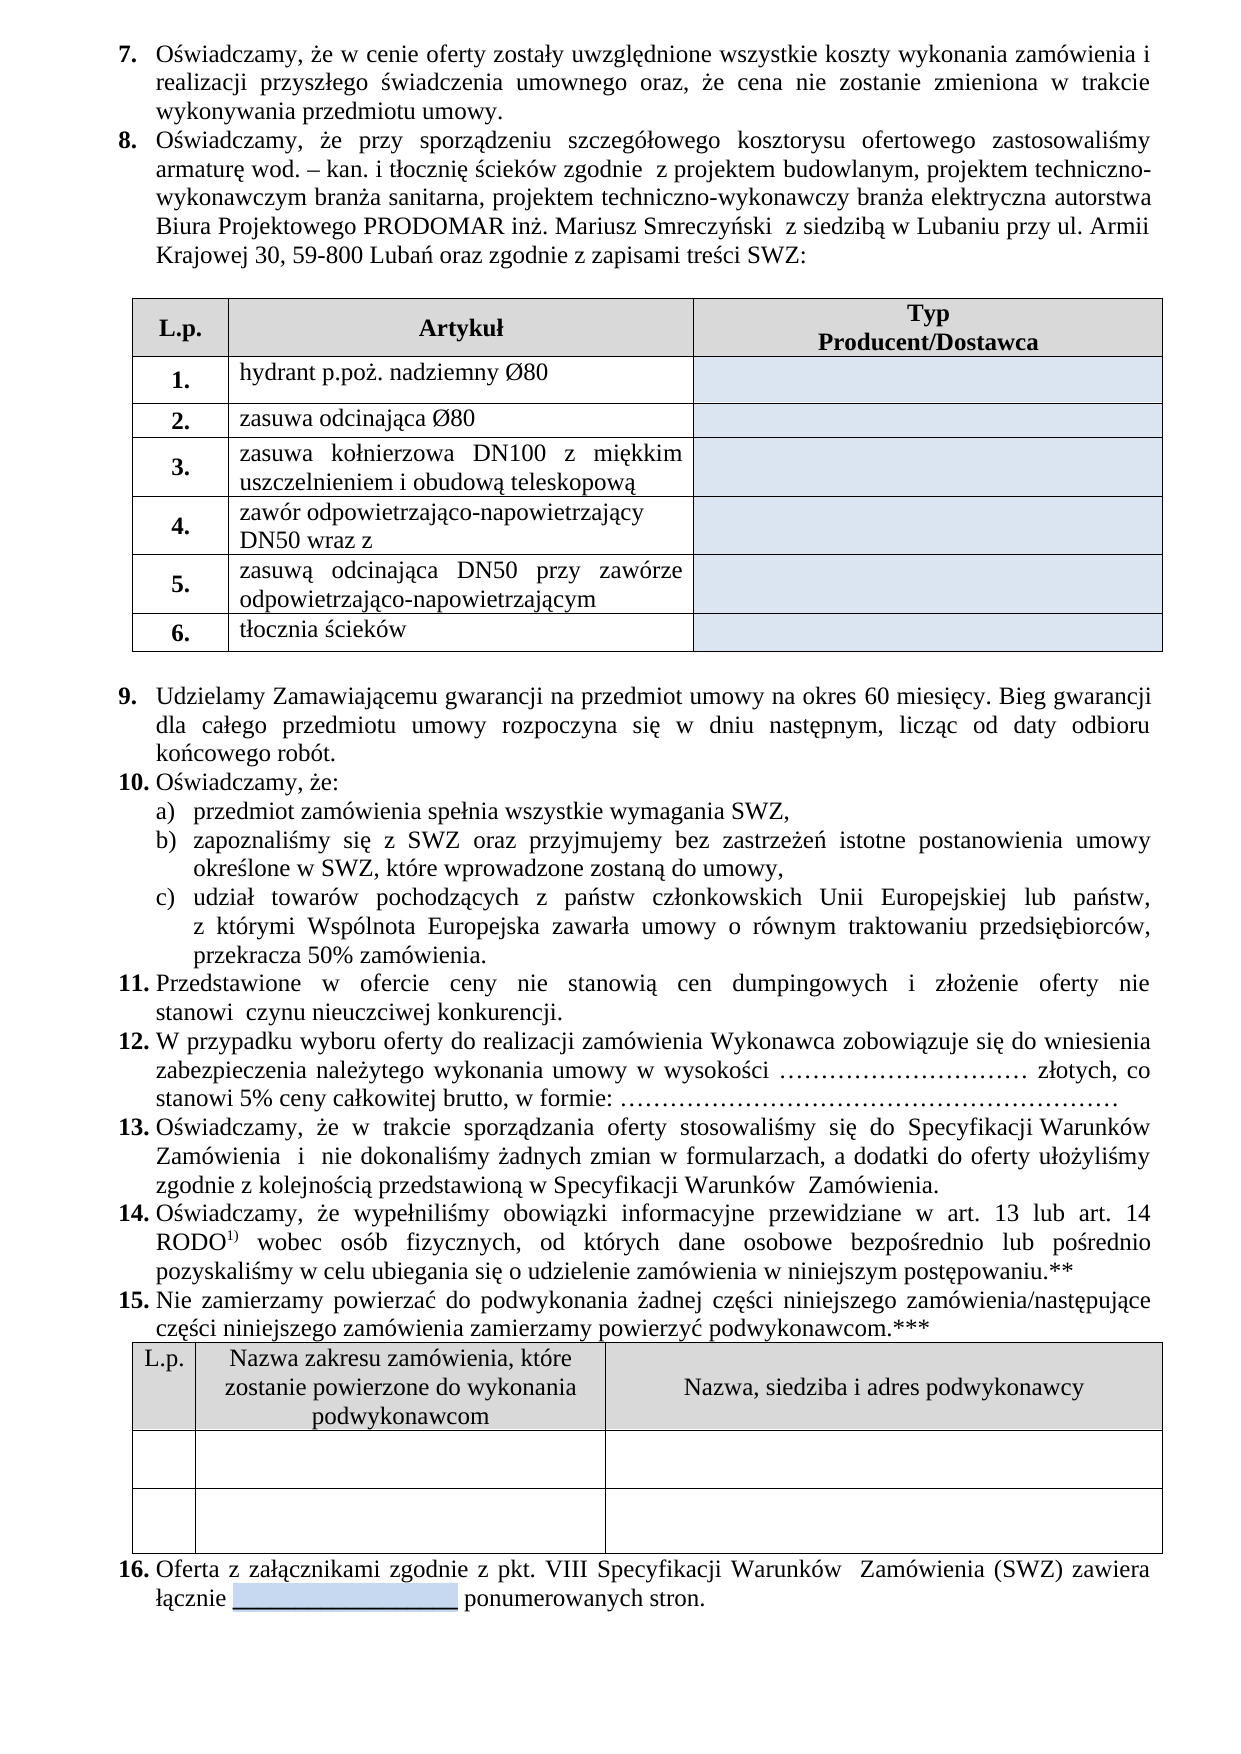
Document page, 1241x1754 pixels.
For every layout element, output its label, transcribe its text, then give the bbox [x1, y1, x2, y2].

list Udzielamy Zamawiającemu gwarancji na przedmiot umowy na okres 60 miesięcy. Bieg gwarancji dla całego przedmiotu umowy rozpoczyna się w dniu następnym, licząc od daty odbioru końcowego robót. [118, 681, 1152, 767]
table_header Nazwa zakresu zamówienia, które zostanie powierzone do wykonania podwykonawcom [196, 1343, 605, 1429]
table_cell 1. [133, 357, 228, 402]
table_cell [133, 1489, 195, 1553]
table_header Artykuł [229, 299, 693, 356]
table_cell 3. [133, 438, 228, 496]
table_cell [606, 1431, 1162, 1488]
table_cell zawór odpowietrzająco-napowietrzający DN50 wraz z [229, 497, 693, 554]
table_cell [694, 497, 1162, 554]
list zapoznaliśmy się z SWZ oraz przyjmujemy bez zastrzeżeń istotne postanowienia umowy określone w SWZ, które wprowadzone zostaną do umowy, [156, 825, 1152, 882]
table_cell 6. [133, 614, 228, 651]
list W przypadku wyboru oferty do realizacji zamówienia Wykonawca zobowiązuje się do wniesienia zabezpieczenia należytego wykonania umowy w wysokości ………………………… złotych, co stanowi 5% ceny całkowitej brutto, w formie: …………………………………………………… [118, 1026, 1152, 1112]
table_header L.p. [133, 1343, 195, 1429]
table_cell [694, 555, 1162, 613]
table_header Nazwa, siedziba i adres podwykonawcy [606, 1343, 1162, 1429]
list Oświadczamy, że w trakcie sporządzania oferty stosowaliśmy się do Specyfikacji Warunków Zamówienia i nie dokonaliśmy żadnych zmian w formularzach, a dodatki do oferty ułożyliśmy zgodnie z kolejnością przedstawioną w Specyfikacji Warunków Zamówienia. [118, 1112, 1152, 1198]
table_cell [606, 1489, 1162, 1553]
table_cell [196, 1431, 605, 1488]
table_cell hydrant p.poż. nadziemny Ø80 [229, 357, 693, 402]
list Oświadczamy, że w cenie oferty zostały uwzględnione wszystkie koszty wykonania zamówienia i realizacji przyszłego świadczenia umownego oraz, że cena nie zostanie zmieniona w trakcie wykonywania przedmiotu umowy. [118, 39, 1152, 125]
table_cell [133, 1431, 195, 1488]
table_cell [694, 614, 1162, 651]
table_cell zasuwą odcinająca DN50 przy zawórze odpowietrzająco-napowietrzającym [229, 555, 693, 613]
table_cell 2. [133, 404, 228, 437]
table_header Typ Producent/Dostawca [694, 299, 1162, 356]
table_cell [196, 1489, 605, 1553]
list Oświadczamy, że: [118, 767, 1152, 796]
table_cell [694, 357, 1162, 402]
table_cell 5. [133, 555, 228, 613]
list udział towarów pochodzących z państw członkowskich Unii Europejskiej lub państw, z którymi Wspólnota Europejska zawarła umowy o równym traktowaniu przedsiębiorców, przekracza 50% zamówienia. [156, 882, 1152, 968]
table_cell zasuwa odcinająca Ø80 [229, 404, 693, 437]
table_header L.p. [133, 299, 228, 356]
list Oferta z załącznikami zgodnie z pkt. VIII Specyfikacji Warunków Zamówienia (SWZ) zawiera łącznie __________________ ponumerowanych stron. [118, 1554, 1152, 1612]
list Nie zamierzamy powierzać do podwykonania żadnej części niniejszego zamówienia/następujące części niniejszego zamówienia zamierzamy powierzyć podwykonawcom.*** [118, 1285, 1152, 1342]
table_cell tłocznia ścieków [229, 614, 693, 651]
list Oświadczamy, że wypełniliśmy obowiązki informacyjne przewidziane w art. 13 lub art. 14 RODO1) wobec osób fizycznych, od których dane osobowe bezpośrednio lub pośrednio pozyskaliśmy w celu ubiegania się o udzielenie zamówienia w niniejszym postępowaniu.** [118, 1198, 1152, 1285]
table_cell [694, 438, 1162, 496]
list Przedstawione w ofercie ceny nie stanowią cen dumpingowych i złożenie oferty nie stanowi czynu nieuczciwej konkurencji. [118, 968, 1152, 1026]
list Oświadczamy, że przy sporządzeniu szczegółowego kosztorysu ofertowego zastosowaliśmy armaturę wod. – kan. i tłocznię ścieków zgodnie z projektem budowlanym, projektem techniczno-wykonawczym branża sanitarna, projektem techniczno-wykonawczy branża elektryczna autorstwa Biura Projektowego PRODOMAR inż. Mariusz Smreczyński z siedzibą w Lubaniu przy ul. Armii Krajowej 30, 59-800 Lubań oraz zgodnie z zapisami treści SWZ: [118, 125, 1152, 269]
list przedmiot zamówienia spełnia wszystkie wymagania SWZ, [156, 796, 1152, 825]
table_cell 4. [133, 497, 228, 554]
table_cell [694, 404, 1162, 437]
table_cell zasuwa kołnierzowa DN100 z miękkim uszczelnieniem i obudową teleskopową [229, 438, 693, 496]
